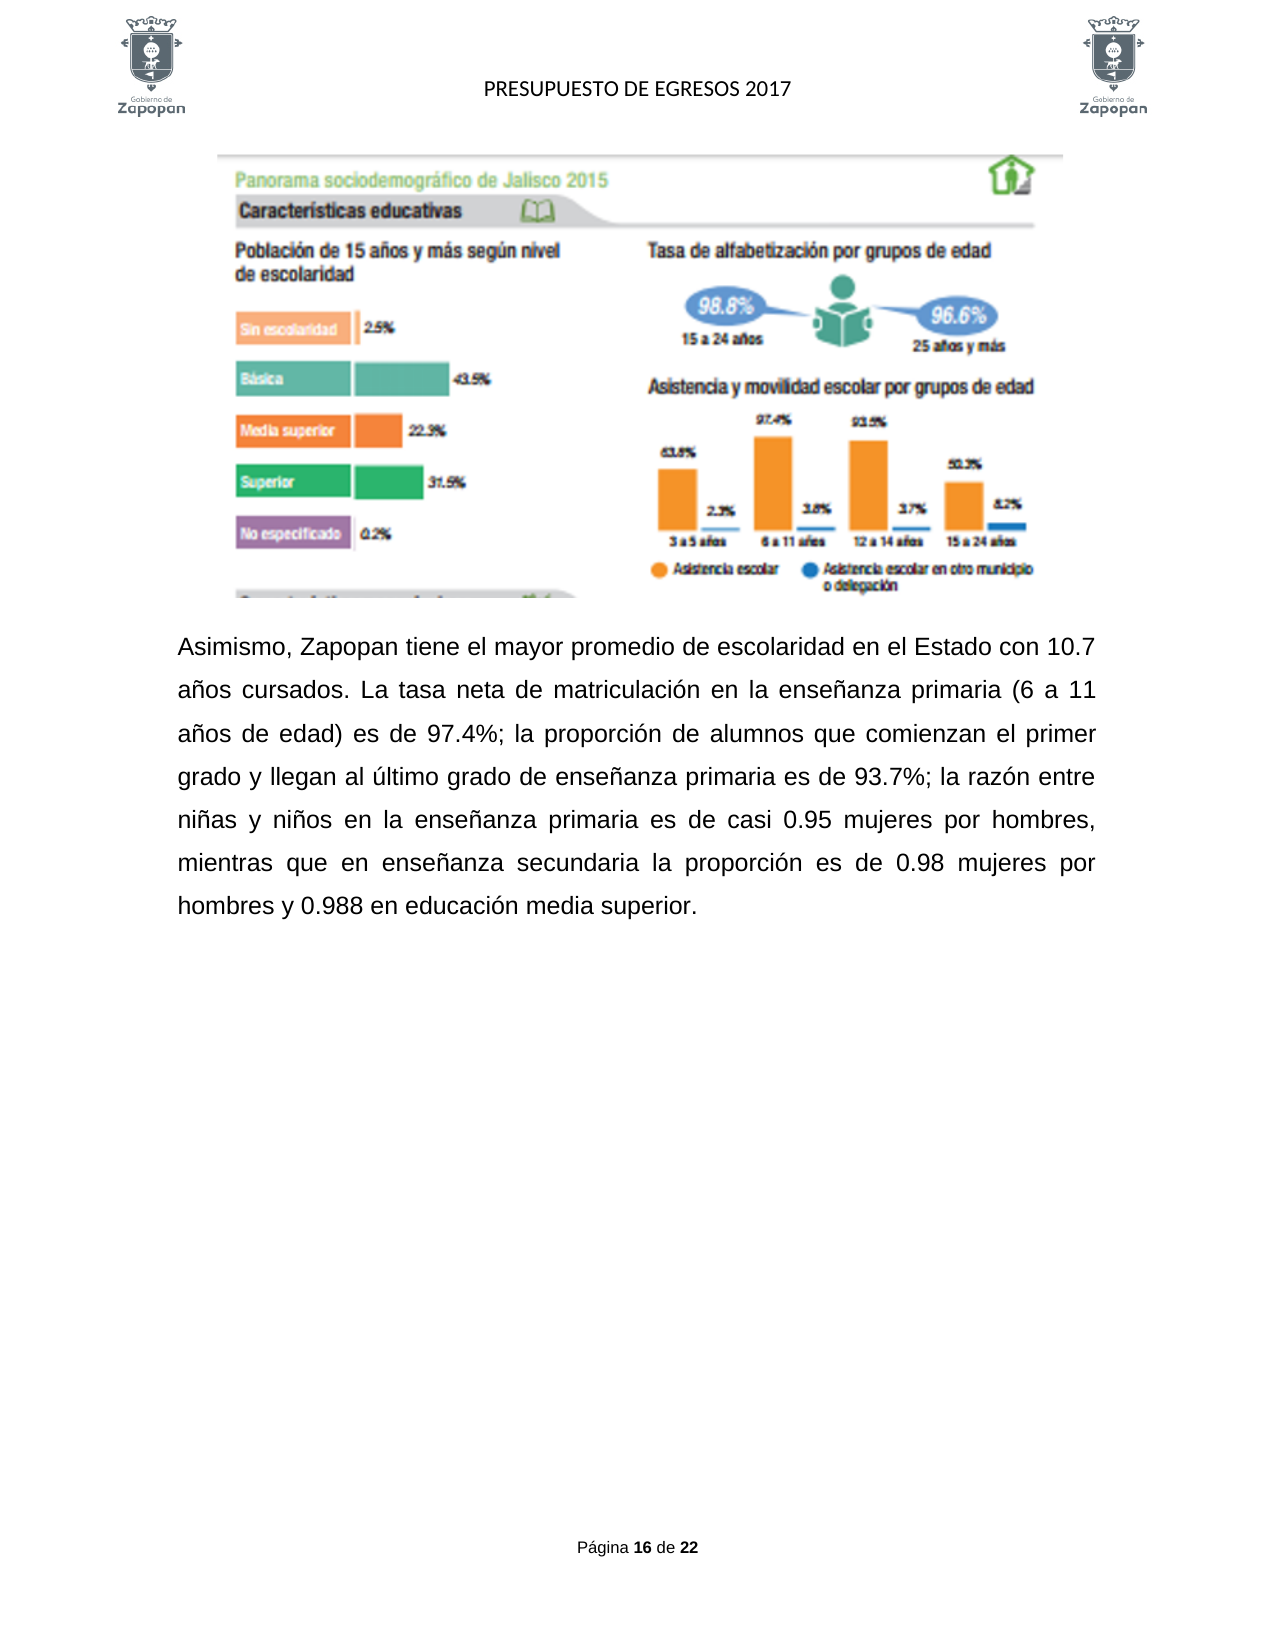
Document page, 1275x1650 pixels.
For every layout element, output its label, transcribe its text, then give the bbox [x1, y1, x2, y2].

picture [211, 147, 1064, 598]
picture [91, 12, 205, 119]
picture [1054, 12, 1167, 119]
text Asimismo, Zapopan tiene el mayor promedio de escolaridad en el Estado con 10.7 años cursados. La tasa neta de matriculación en la enseñanza primaria (6 a 11 años de edad) es de 97.4%; la proporción de alumnos que comienzan el primer grado y llegan al último grado de enseñanza primaria es de 93.7%; la razón entre niñas y niños en la enseñanza primaria es de casi 0.95 mujeres por hombres, mientras que en enseñanza secundaria la proporción es de 0.98 mujeres por hombres y 0.988 en educación media superior. [177, 632, 1098, 920]
